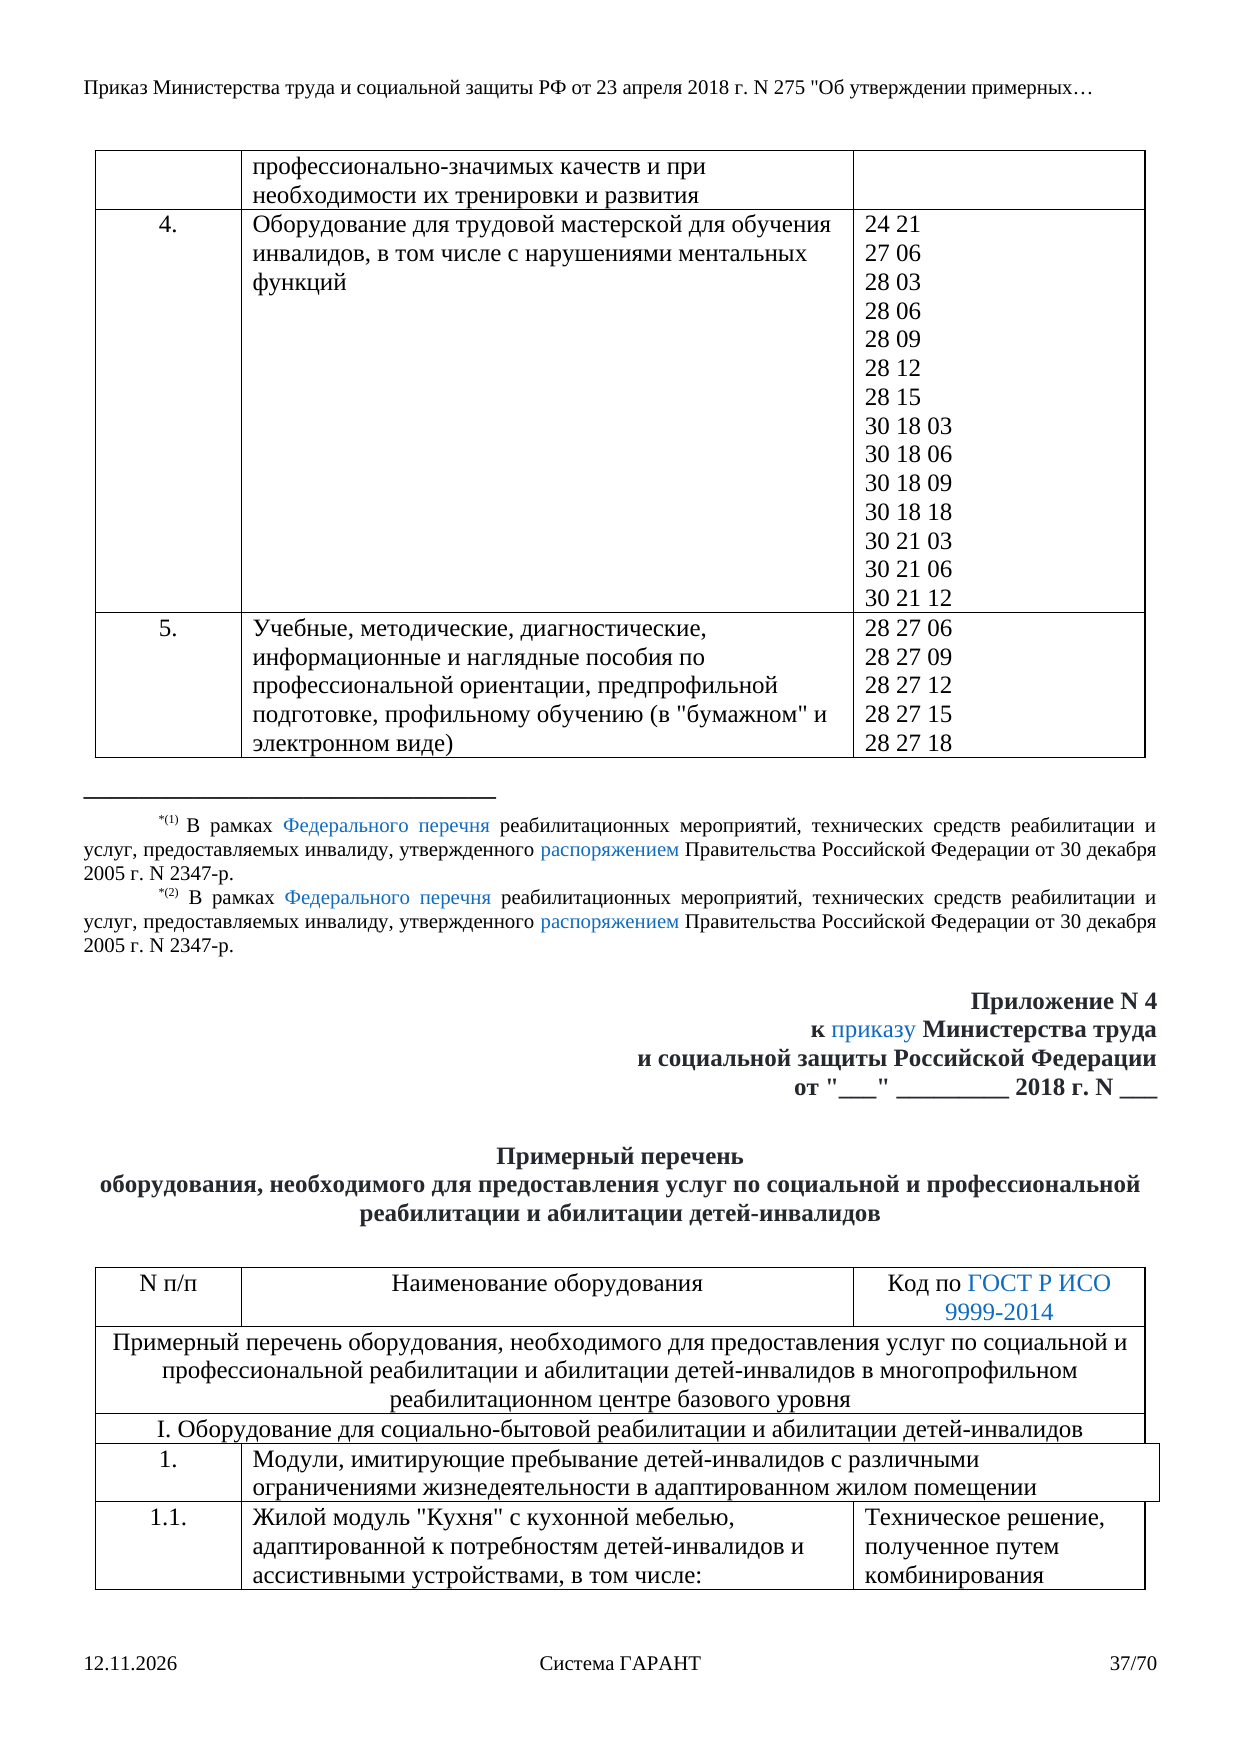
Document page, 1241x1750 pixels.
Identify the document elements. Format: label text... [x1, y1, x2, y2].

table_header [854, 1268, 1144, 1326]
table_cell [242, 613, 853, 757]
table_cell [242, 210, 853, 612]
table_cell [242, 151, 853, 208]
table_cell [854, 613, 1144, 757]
text *(1) В рамках Федерального перечня реабилитационных мероприятий, технических средств реабилитации и услуг, предоставляемых инвалиду, утвержденного распоряжением Правительства Российской Федерации от 30 декабря 2005 г. N 2347-р. [83, 813, 1157, 885]
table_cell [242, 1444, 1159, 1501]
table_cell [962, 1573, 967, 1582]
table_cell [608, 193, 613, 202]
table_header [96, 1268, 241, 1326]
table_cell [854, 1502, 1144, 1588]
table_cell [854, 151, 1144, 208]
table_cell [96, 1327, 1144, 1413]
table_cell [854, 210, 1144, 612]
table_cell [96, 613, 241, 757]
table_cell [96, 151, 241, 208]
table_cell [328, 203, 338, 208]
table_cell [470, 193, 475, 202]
text Приложение N 4 к приказу Министерства труда и социальной защиты Российской Федерации от "___" _________ 2018 г. N ___ [83, 986, 1157, 1101]
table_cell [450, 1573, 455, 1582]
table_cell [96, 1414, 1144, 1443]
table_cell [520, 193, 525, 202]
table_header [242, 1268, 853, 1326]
text *(2) В рамках Федерального перечня реабилитационных мероприятий, технических средств реабилитации и услуг, предоставляемых инвалиду, утвержденного распоряжением Правительства Российской Федерации от 30 декабря 2005 г. N 2347-р. [83, 885, 1157, 957]
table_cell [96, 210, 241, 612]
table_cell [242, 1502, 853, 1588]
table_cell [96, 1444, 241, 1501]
subtitle Примерный перечень оборудования, необходимого для предоставления услуг по социальной и профессиональной реабилитации и абилитации детей-инвалидов [83, 1141, 1157, 1227]
text ────────────────────────────── [83, 787, 1157, 813]
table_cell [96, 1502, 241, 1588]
